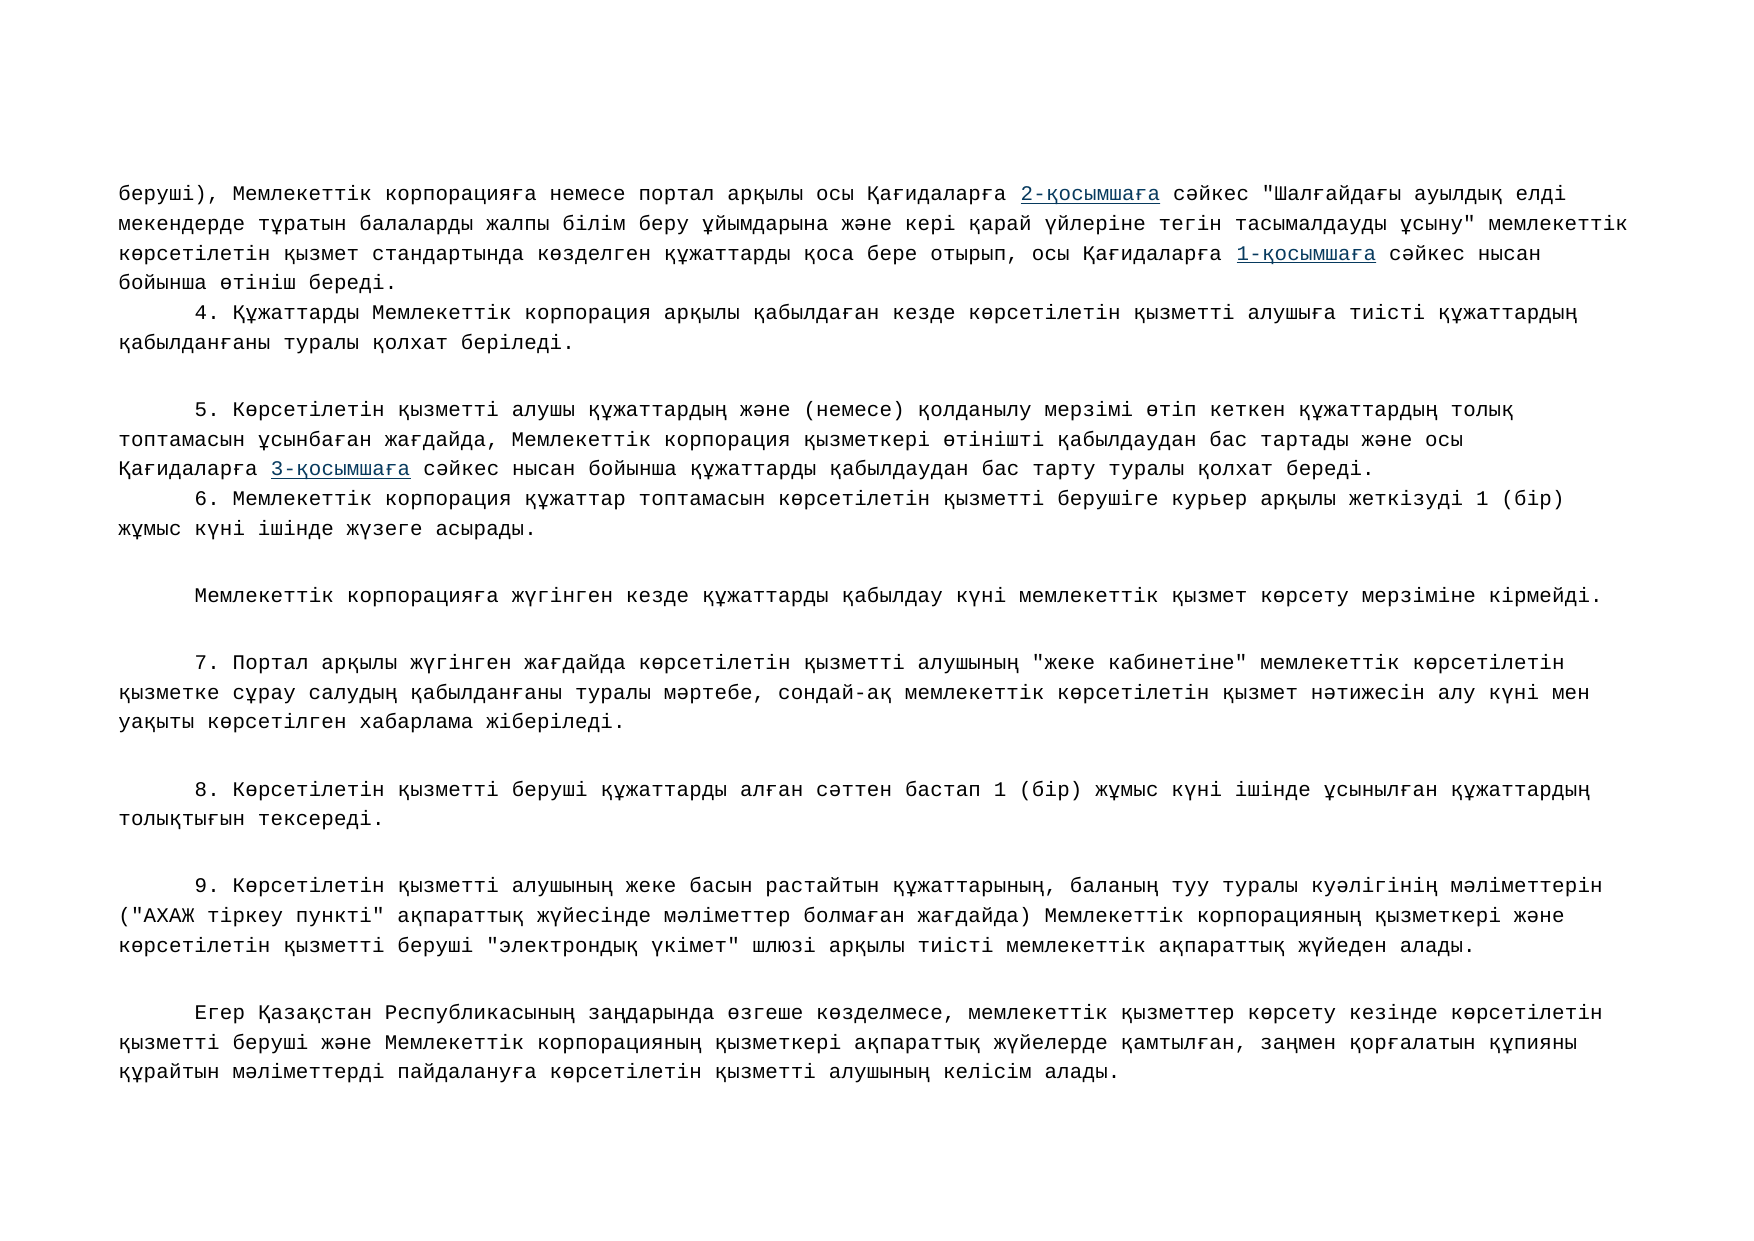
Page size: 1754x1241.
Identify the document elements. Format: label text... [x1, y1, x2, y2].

text 5. Көрсетілетін қызметті алушы құжаттардың және (немесе) қолданылу мерзімі өтіп кеткен құжаттардың толық топтамасын ұсынбаған жағдайда, Мемлекеттік корпорация қызметкері өтінішті қабылдаудан бас тартады және осы Қағидаларға 3-қосымшаға сәйкес нысан бойынша құжаттарды қабылдаудан бас тарту туралы қолхат береді. [118, 393, 1636, 482]
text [118, 177, 1636, 296]
text Мемлекеттік корпорацияға жүгінген кезде құжаттарды қабылдау күні мемлекеттік қызмет көрсету мерзіміне кірмейді. [118, 579, 1636, 608]
text 6. Мемлекеттік корпорация құжаттар топтамасын көрсетілетін қызметті берушіге курьер арқылы жеткізуді 1 (бір) жұмыс күні ішінде жүзеге асырады. [118, 482, 1636, 541]
text 4. Құжаттарды Мемлекеттік корпорация арқылы қабылдаған кезде көрсетілетін қызметті алушыға тиісті құжаттардың қабылданғаны туралы қолхат беріледі. [118, 296, 1636, 355]
text 9. Көрсетілетін қызметті алушының жеке басын растайтын құжаттарының, баланың туу туралы куәлігінің мәліметтерін ("АХАЖ тіркеу пункті" ақпараттық жүйесінде мәліметтер болмаған жағдайда) Мемлекеттік корпорацияның қызметкері және көрсетілетін қызметті беруші "электрондық үкімет" шлюзі арқылы тиісті мемлекеттік ақпараттық жүйеден алады. [118, 869, 1636, 958]
text Егер Қазақстан Республикасының заңдарында өзгеше көзделмесе, мемлекеттік қызметтер көрсету кезінде көрсетілетін қызметті беруші және Мемлекеттік корпорацияның қызметкері ақпараттық жүйелерде қамтылған, заңмен қорғалатын құпияны құрайтын мәліметтерді пайдалануға көрсетілетін қызметті алушының келісім алады. [118, 996, 1636, 1085]
text 7. Портал арқылы жүгінген жағдайда көрсетілетін қызметті алушының "жеке кабинетіне" мемлекеттік көрсетілетін қызметке сұрау салудың қабылданғаны туралы мәртебе, сондай-ақ мемлекеттік көрсетілетін қызмет нәтижесін алу күні мен уақыты көрсетілген хабарлама жіберіледі. [118, 646, 1636, 735]
text 8. Көрсетілетін қызметті беруші құжаттарды алған сәттен бастап 1 (бір) жұмыс күні ішінде ұсынылған құжаттардың толықтығын тексереді. [118, 772, 1636, 832]
